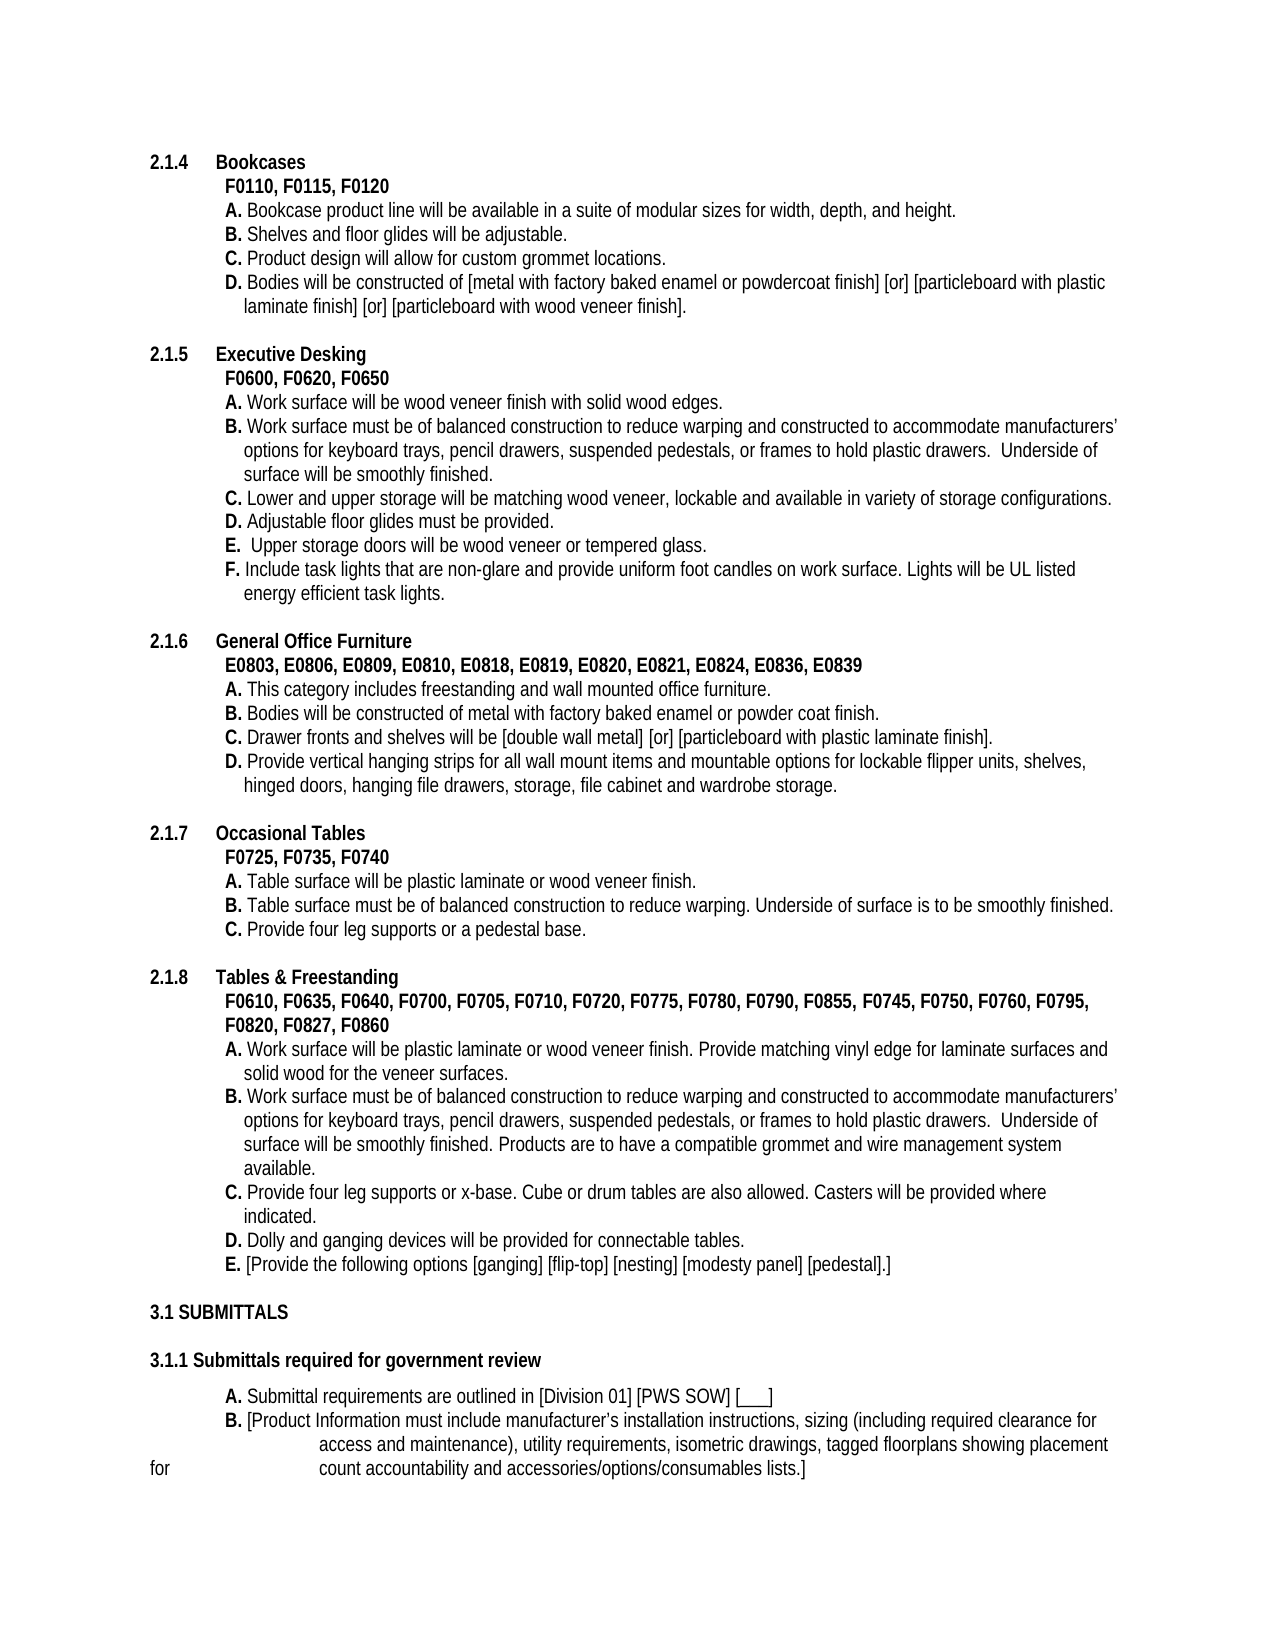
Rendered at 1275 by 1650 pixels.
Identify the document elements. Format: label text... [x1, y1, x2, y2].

list A. Table surface will be plastic laminate or wood veneer finish. [225, 869, 1125, 893]
list C. Product design will allow for custom grommet locations. [225, 246, 1125, 270]
list E. Upper storage doors will be wood veneer or tempered glass. [225, 533, 1125, 557]
list F. Include task lights that are non-glare and provide uniform foot candles on work surface. Lights will be UL listed energy efficient task lights. [225, 557, 1125, 605]
list A. Work surface will be plastic laminate or wood veneer finish. Provide matching vinyl edge for laminate surfaces and solid wood for the veneer surfaces. [225, 1036, 1125, 1084]
list B. Bodies will be constructed of metal with factory baked enamel or powder coat finish. [225, 701, 1125, 725]
list B. Table surface must be of balanced construction to reduce warping. Underside of surface is to be smoothly finished. [225, 893, 1125, 917]
list A. Bookcase product line will be available in a suite of modular sizes for width, depth, and height. [225, 198, 1125, 222]
list F0725, F0735, F0740 [150, 845, 1125, 869]
list F0610, F0635, F0640, F0700, F0705, F0710, F0720, F0775, F0780, F0790, F0855, F0745, F0750, F0760, F0795, F0820, F0827, F0860 [159, 988, 1125, 1036]
list 2.1.4 Bookcases [150, 150, 1125, 174]
list B. Shelves and floor glides will be adjustable. [225, 222, 1125, 246]
list C. Drawer fronts and shelves will be [double wall metal] [or] [particleboard with plastic laminate finish]. [225, 725, 1125, 749]
list A. Work surface will be wood veneer finish with solid wood edges. [225, 389, 1125, 413]
list D. Bodies will be constructed of [metal with factory baked enamel or powdercoat finish] [or] [particleboard with plastic laminate finish] [or] [particleboard with wood veneer finish]. [225, 270, 1125, 318]
list 3.1.1 Submittals required for government review [150, 1348, 1125, 1372]
list B. [Product Information must include manufacturer’s installation instructions, sizing (including required clearance for access and maintenance), utility requirements, isometric drawings, tagged floorplans showing placement for count accountability and accessories/options/consumables lists.] [150, 1408, 1125, 1480]
list 2.1.7 Occasional Tables [150, 821, 1125, 845]
list 2.1.5 Executive Desking [150, 342, 1125, 366]
list E0803, E0806, E0809, E0810, E0818, E0819, E0820, E0821, E0824, E0836, E0839 [150, 653, 1125, 677]
list D. Dolly and ganging devices will be provided for connectable tables. [225, 1228, 1125, 1252]
list A. This category includes freestanding and wall mounted office furniture. [225, 677, 1125, 701]
list E. [Provide the following options [ganging] [flip-top] [nesting] [modesty panel] [pedestal].] [225, 1252, 1125, 1276]
list B. Work surface must be of balanced construction to reduce warping and constructed to accommodate manufacturers’ options for keyboard trays, pencil drawers, suspended pedestals, or frames to hold plastic drawers. Underside of surface will be smoothly finished. Products are to have a compatible grommet and wire management system available. [225, 1084, 1125, 1180]
list 2.1.6 General Office Furniture [150, 629, 1125, 653]
list C. Provide four leg supports or a pedestal base. [225, 917, 1125, 941]
list D. Provide vertical hanging strips for all wall mount items and mountable options for lockable flipper units, shelves, hinged doors, hanging file drawers, storage, file cabinet and wardrobe storage. [225, 749, 1125, 797]
list C. Provide four leg supports or x-base. Cube or drum tables are also allowed. Casters will be provided where indicated. [225, 1180, 1125, 1228]
list B. Work surface must be of balanced construction to reduce warping and constructed to accommodate manufacturers’ options for keyboard trays, pencil drawers, suspended pedestals, or frames to hold plastic drawers. Underside of surface will be smoothly finished. [225, 413, 1125, 485]
list D. Adjustable floor glides must be provided. [225, 509, 1125, 533]
list A. Submittal requirements are outlined in [Division 01] [PWS SOW] [___] [225, 1384, 1125, 1408]
list F0600, F0620, F0650 [150, 366, 1125, 389]
text 3.1 SUBMITTALS [150, 1300, 1125, 1324]
list C. Lower and upper storage will be matching wood veneer, lockable and available in variety of storage configurations. [225, 485, 1125, 509]
list 2.1.8 Tables & Freestanding [150, 964, 1125, 988]
list F0110, F0115, F0120 [150, 174, 1125, 198]
